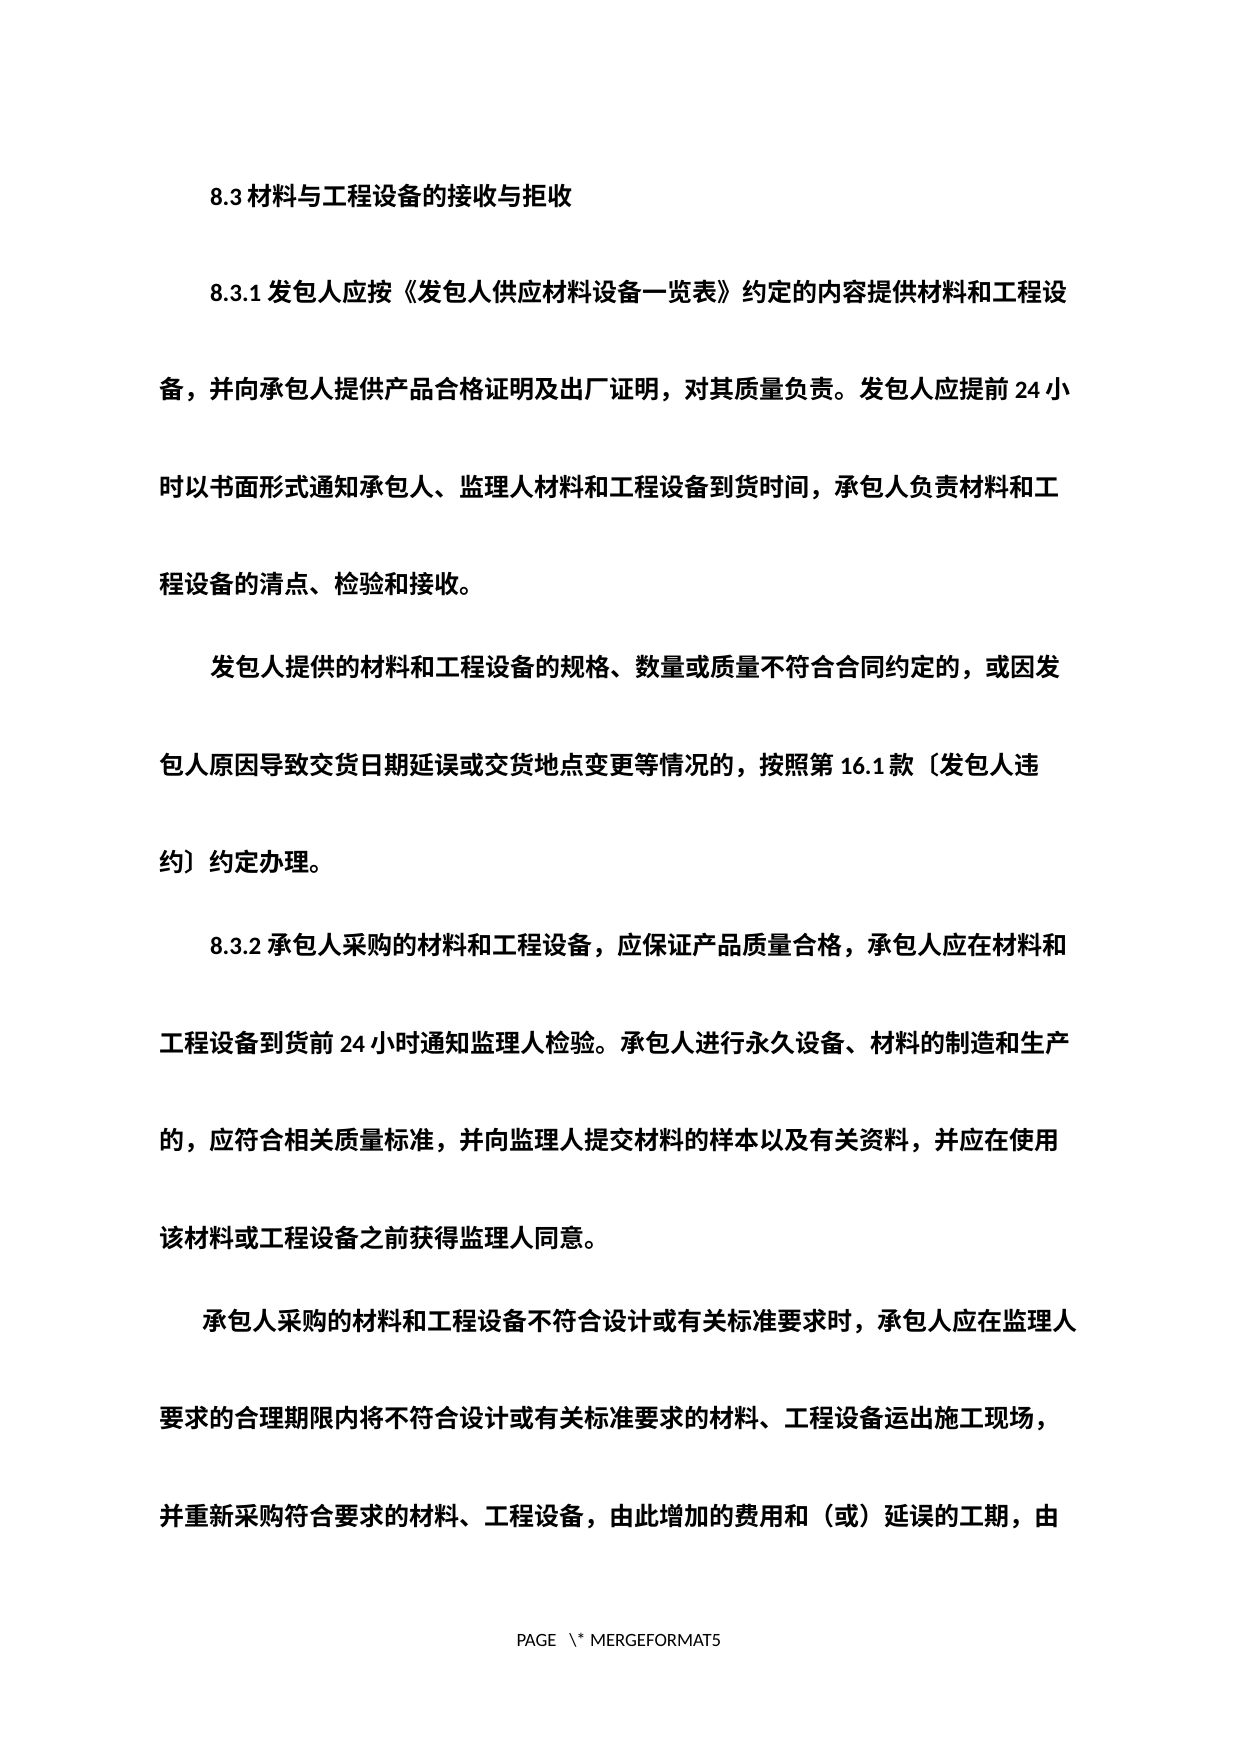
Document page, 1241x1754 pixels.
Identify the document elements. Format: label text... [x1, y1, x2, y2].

subtitle 8.3材料与工程设备的接收与拒收 [159, 162, 1078, 227]
text 发包人提供的材料和工程设备的规格、数量或质量不符合合同约定的，或因发包人原因导致交货日期延误或交货地点变更等情况的，按照第16.1款〔发包人违约〕约定办理。 [159, 633, 1078, 893]
text 8.3.2 承包人采购的材料和工程设备，应保证产品质量合格，承包人应在材料和工程设备到货前24小时通知监理人检验。承包人进行永久设备、材料的制造和生产的，应符合相关质量标准，并向监理人提交材料的样本以及有关资料，并应在使用该材料或工程设备之前获得监理人同意。 [159, 911, 1078, 1269]
text 8.3.1 发包人应按《发包人供应材料设备一览表》约定的内容提供材料和工程设备，并向承包人提供产品合格证明及出厂证明，对其质量负责。发包人应提前24小时以书面形式通知承包人、监理人材料和工程设备到货时间，承包人负责材料和工程设备的清点、检验和接收。 [159, 258, 1078, 615]
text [159, 1287, 1078, 1547]
